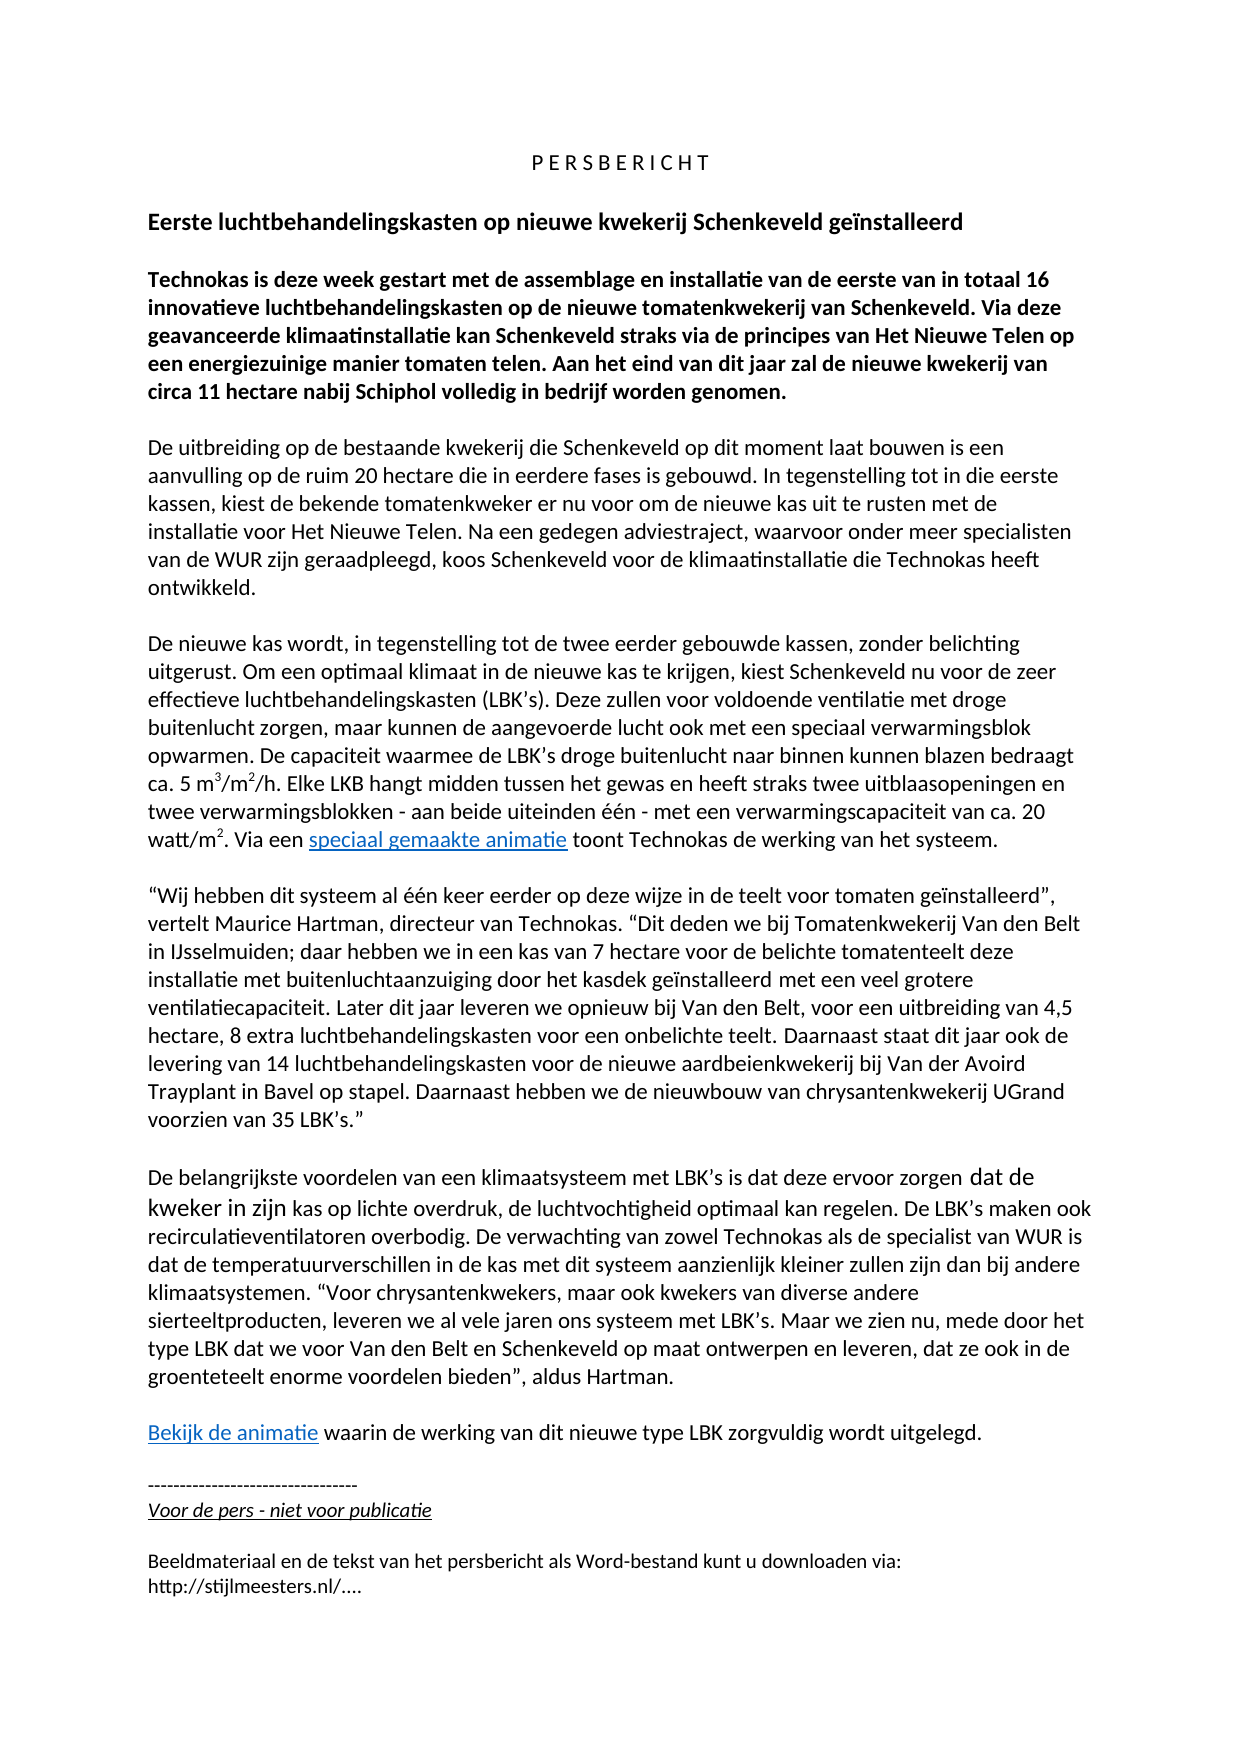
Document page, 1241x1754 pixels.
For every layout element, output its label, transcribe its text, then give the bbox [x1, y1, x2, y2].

text De nieuwe kas wordt, in tegenstelling tot de twee eerder gebouwde kassen, zonder belichting uitgerust. Om een optimaal klimaat in de nieuwe kas te krijgen, kiest Schenkeveld nu voor de zeer effectieve luchtbehandelingskasten (LBK’s). Deze zullen voor voldoende ventilatie met droge buitenlucht zorgen, maar kunnen de aangevoerde lucht ook met een speciaal verwarmingsblok opwarmen. De capaciteit waarmee de LBK’s droge buitenlucht naar binnen kunnen blazen bedraagt ca. 5 m3/m2/h. Elke LKB hangt midden tussen het gewas en heeft straks twee uitblaasopeningen en twee verwarmingsblokken - aan beide uiteinden één - met een verwarmingscapaciteit van ca. 20 watt/m2. Via een speciaal gemaakte animatie toont Technokas de werking van het systeem. [148, 629, 1093, 853]
text P E R S B E R I C H T [148, 148, 1093, 176]
text “Wij hebben dit systeem al één keer eerder op deze wijze in de teelt voor tomaten geïnstalleerd”, vertelt Maurice Hartman, directeur van Technokas. “Dit deden we bij Tomatenkwekerij Van den Belt in IJsselmuiden; daar hebben we in een kas van 7 hectare voor de belichte tomatenteelt deze installatie met buitenluchtaanzuiging door het kasdek geïnstalleerd met een veel grotere ventilatiecapaciteit. Later dit jaar leveren we opnieuw bij Van den Belt, voor een uitbreiding van 4,5 hectare, 8 extra luchtbehandelingskasten voor een onbelichte teelt. Daarnaast staat dit jaar ook de levering van 14 luchtbehandelingskasten voor de nieuwe aardbeienkwekerij bij Van der Avoird Trayplant in Bavel op stapel. Daarnaast hebben we de nieuwbouw van chrysantenkwekerij UGrand voorzien van 35 LBK’s.” [148, 881, 1093, 1133]
text --------------------------------- [148, 1472, 1093, 1497]
text De uitbreiding op de bestaande kwekerij die Schenkeveld op dit moment laat bouwen is een aanvulling op de ruim 20 hectare die in eerdere fases is gebouwd. In tegenstelling tot in die eerste kassen, kiest de bekende tomatenkweker er nu voor om de nieuwe kas uit te rusten met de installatie voor Het Nieuwe Telen. Na een gedegen adviestraject, waarvoor onder meer specialisten van de WUR zijn geraadpleegd, koos Schenkeveld voor de klimaatinstallatie die Technokas heeft ontwikkeld. [148, 433, 1093, 601]
text Eerste luchtbehandelingskasten op nieuwe kwekerij Schenkeveld geïnstalleerd [148, 206, 1093, 237]
text De belangrijkste voordelen van een klimaatsysteem met LBK’s is dat deze ervoor zorgen dat de kweker in zijn kas op lichte overdruk, de luchtvochtigheid optimaal kan regelen. De LBK’s maken ook recirculatieventilatoren overbodig. De verwachting van zowel Technokas als de specialist van WUR is dat de temperatuurverschillen in de kas met dit systeem aanzienlijk kleiner zullen zijn dan bij andere klimaatsystemen. “Voor chrysantenkwekers, maar ook kwekers van diverse andere sierteeltproducten, leveren we al vele jaren ons systeem met LBK’s. Maar we zien nu, mede door het type LBK dat we voor Van den Belt en Schenkeveld op maat ontwerpen en leveren, dat ze ook in de groenteteelt enorme voordelen bieden”, aldus Hartman. [148, 1161, 1093, 1391]
text Beeldmateriaal en de tekst van het persbericht als Word-bestand kunt u downloaden via: http://stijlmeesters.nl/.... [148, 1548, 1093, 1599]
text Technokas is deze week gestart met de assemblage en installatie van de eerste van in totaal 16 innovatieve luchtbehandelingskasten op de nieuwe tomatenkwekerij van Schenkeveld. Via deze geavanceerde klimaatinstallatie kan Schenkeveld straks via de principes van Het Nieuwe Telen op een energiezuinige manier tomaten telen. Aan het eind van dit jaar zal de nieuwe kwekerij van circa 11 hectare nabij Schiphol volledig in bedrijf worden genomen. [148, 265, 1093, 405]
text Voor de pers - niet voor publicatie [148, 1497, 1093, 1523]
text Bekijk de animatie waarin de werking van dit nieuwe type LBK zorgvuldig wordt uitgelegd. [148, 1418, 1093, 1447]
